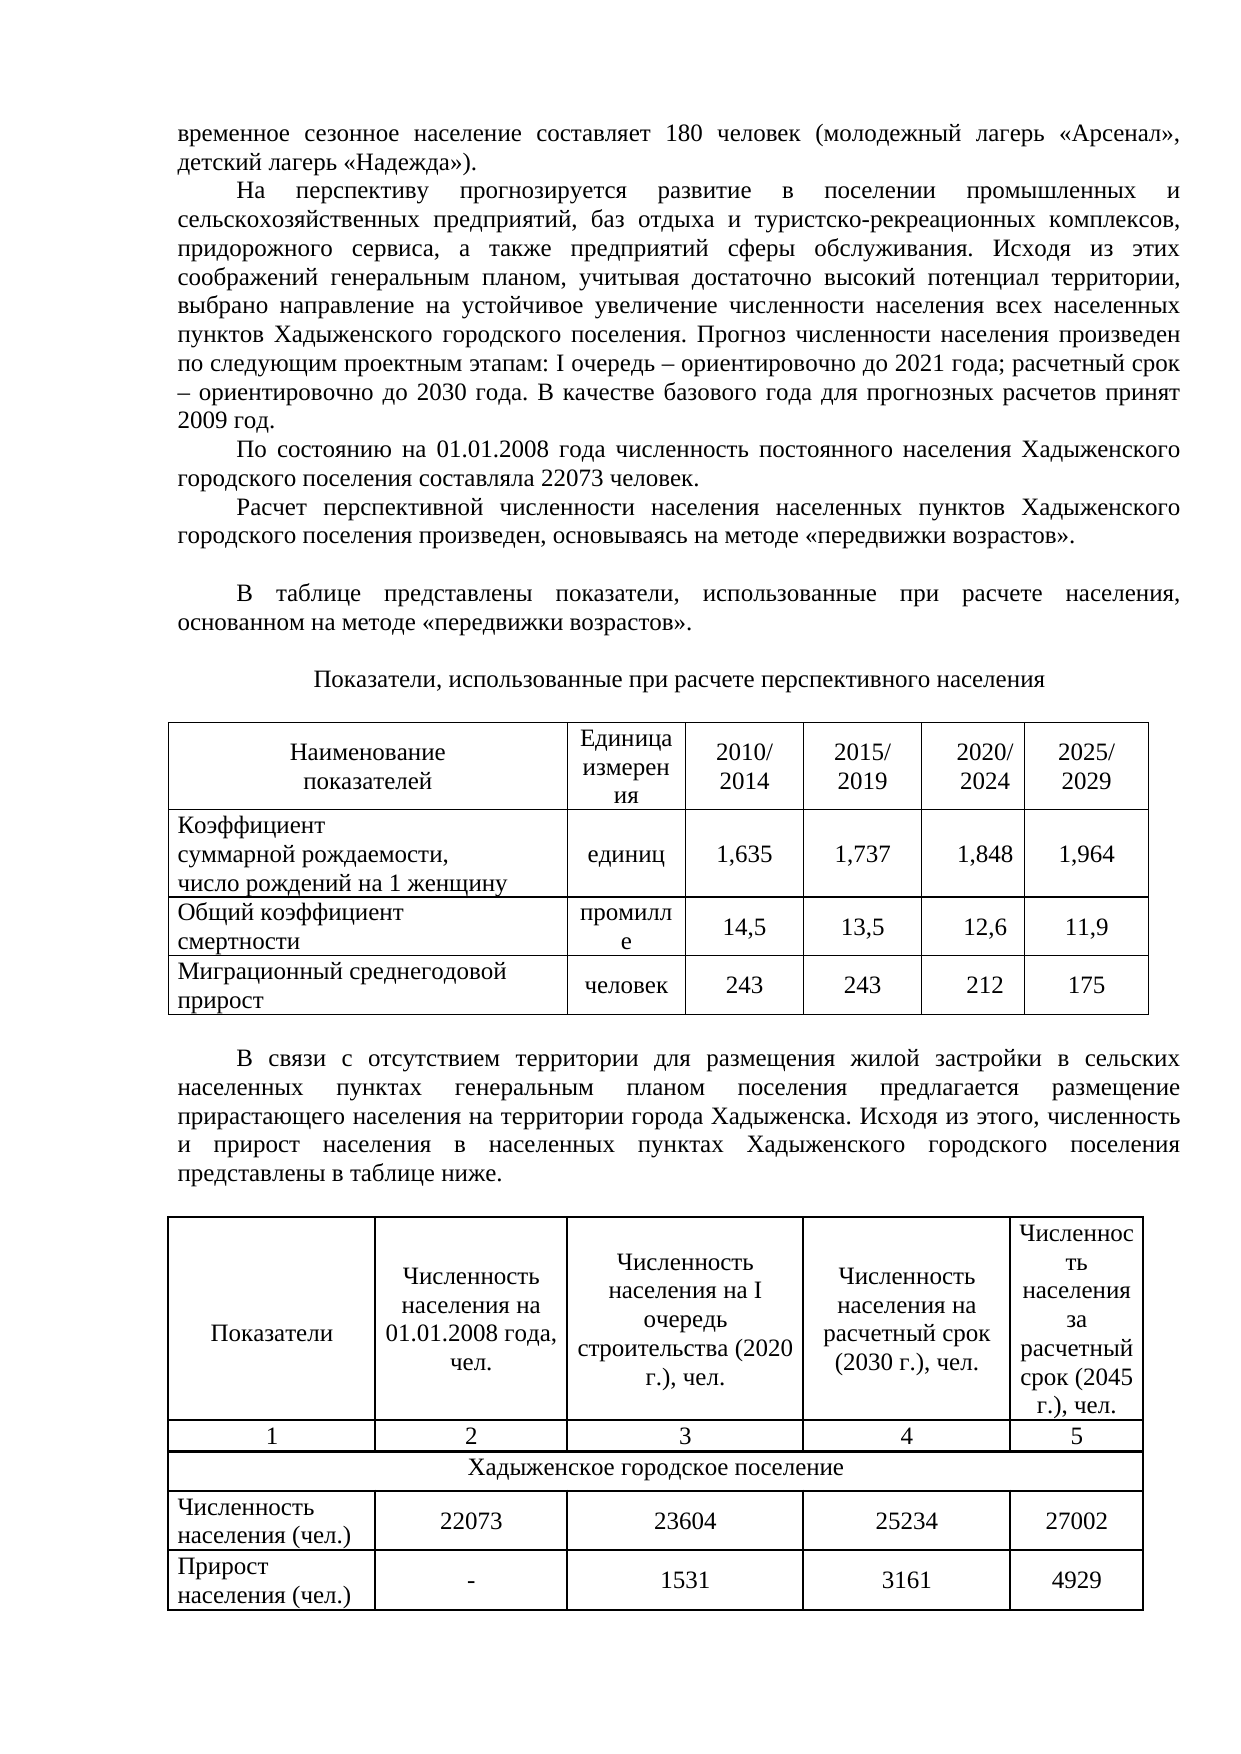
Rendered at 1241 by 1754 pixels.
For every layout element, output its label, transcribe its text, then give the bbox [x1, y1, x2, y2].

table_cell 5 [1011, 1421, 1142, 1450]
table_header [376, 1218, 566, 1419]
table_header 2010/ 2014 [686, 723, 803, 809]
table_cell 23604 [568, 1492, 802, 1549]
table_cell человек [568, 956, 685, 1013]
table_cell Коэффициент суммарной рождаемости, число рождений на 1 женщину [169, 810, 567, 896]
table_cell 1,848 [922, 810, 1024, 896]
table_cell 1,964 [1025, 810, 1148, 896]
table_cell 12,6 [922, 898, 1024, 955]
text В связи с отсутствием территории для размещения жилой застройки в сельских населенных пунктах генеральным планом поселения предлагается размещение прирастающего населения на территории города Хадыженска. Исходя из этого, численность и прирост населения в населенных пунктах Хадыженского городского поселения представлены в таблице ниже. [177, 1043, 1181, 1187]
table_cell Хадыженское городское поселение [169, 1453, 1142, 1489]
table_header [804, 1218, 1009, 1419]
table_cell 4 [804, 1421, 1009, 1450]
table_cell 27002 [1011, 1492, 1142, 1549]
table_cell 14,5 [686, 898, 803, 955]
table_cell 1,635 [686, 810, 803, 896]
table_header Показатели [169, 1218, 374, 1419]
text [177, 118, 1181, 176]
table_cell 243 [686, 956, 803, 1013]
table_header 2015/ 2019 [804, 723, 921, 809]
table_cell Прирост населения (чел.) [169, 1551, 374, 1609]
table_cell Общий коэффициент смертности [169, 898, 567, 955]
table_cell промилле [568, 898, 685, 955]
text На перспективу прогнозируется развитие в поселении промышленных и сельскохозяйственных предприятий, баз отдыха и туристско-рекреационных комплексов, придорожного сервиса, а также предприятий сферы обслуживания. Исходя из этих соображений генеральным планом, учитывая достаточно высокий потенциал территории, выбрано направление на устойчивое увеличение численности населения всех населенных пунктов Хадыженского городского поселения. Прогноз численности населения произведен по следующим проектным этапам: I очередь – ориентировочно до 2021 года; расчетный срок – ориентировочно до 2030 года. В качестве базового года для прогнозных расчетов принят 2009 год. [177, 176, 1181, 434]
table_cell - [376, 1551, 566, 1609]
table_cell 22073 [376, 1492, 566, 1549]
table_cell 4929 [1011, 1551, 1142, 1609]
text По состоянию на 01.01.2008 года численность постоянного населения Хадыженского городского поселения составляла 22073 человек. [177, 434, 1181, 492]
table_cell 1531 [568, 1551, 802, 1609]
table_cell 25234 [804, 1492, 1009, 1549]
table_cell 212 [922, 956, 1024, 1013]
table_cell единиц [568, 810, 685, 896]
table_header 2020/ 2024 [922, 723, 1024, 809]
text Показатели, использованные при расчете перспективного населения [177, 664, 1181, 693]
text Расчет перспективной численности населения населенных пунктов Хадыженского городского поселения произведен, основываясь на методе «передвижки возрастов». [177, 492, 1181, 549]
table_cell 243 [804, 956, 921, 1013]
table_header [568, 1218, 802, 1419]
table_cell 3161 [804, 1551, 1009, 1609]
table_cell 2 [376, 1421, 566, 1450]
table_cell 13,5 [804, 898, 921, 955]
table_header Единица измерения [568, 723, 685, 809]
text В таблице представлены показатели, использованные при расчете населения, основанном на методе «передвижки возрастов». [177, 578, 1181, 636]
table_cell 1,737 [804, 810, 921, 896]
table_cell 175 [1025, 956, 1148, 1013]
table_cell Численность населения (чел.) [169, 1492, 374, 1549]
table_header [1011, 1218, 1142, 1419]
table_header 2025/ 2029 [1025, 723, 1148, 809]
table_cell 1 [169, 1421, 374, 1450]
table_cell 3 [568, 1421, 802, 1450]
table_cell 11,9 [1025, 898, 1148, 955]
table_cell Миграционный среднегодовой прирост [169, 956, 567, 1013]
table_header Наименование показателей [169, 723, 567, 809]
